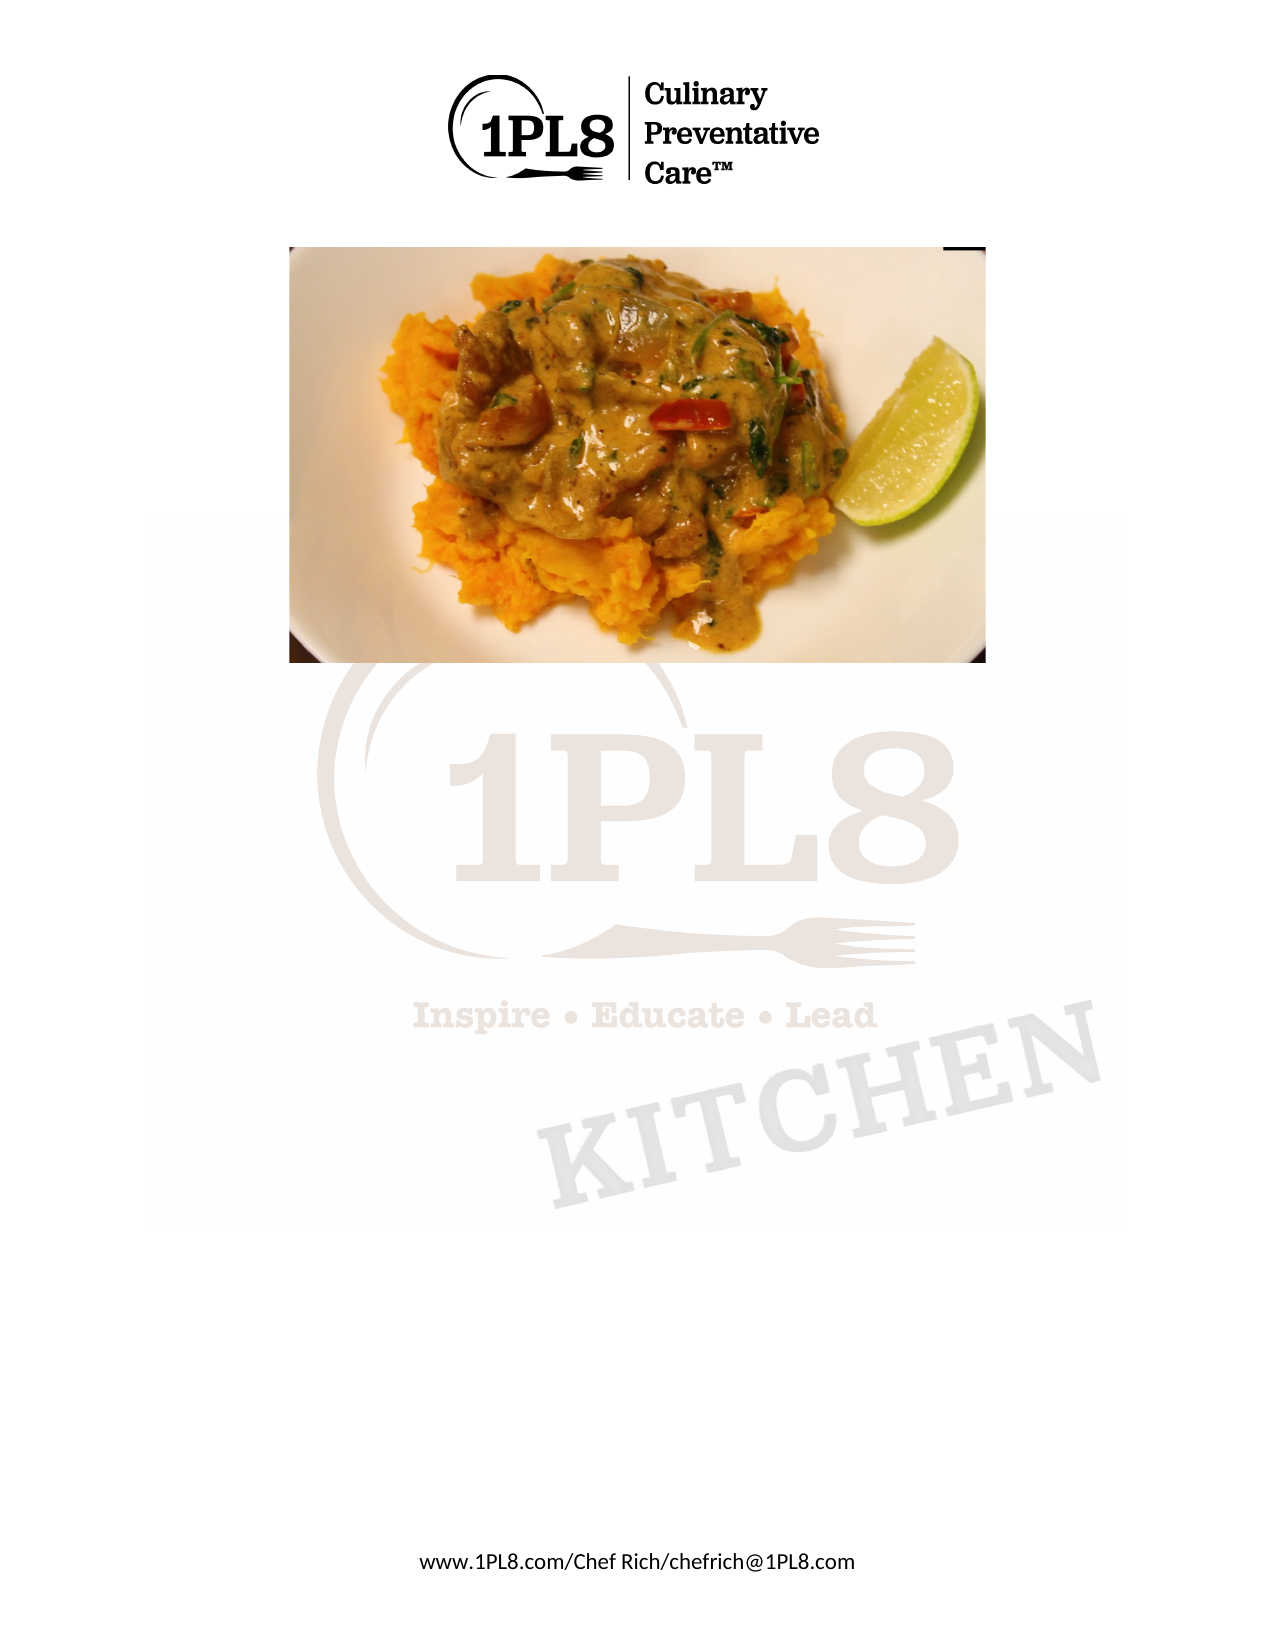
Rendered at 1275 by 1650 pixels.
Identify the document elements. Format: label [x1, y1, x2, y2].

picture [448, 75, 827, 192]
picture [289, 247, 986, 663]
